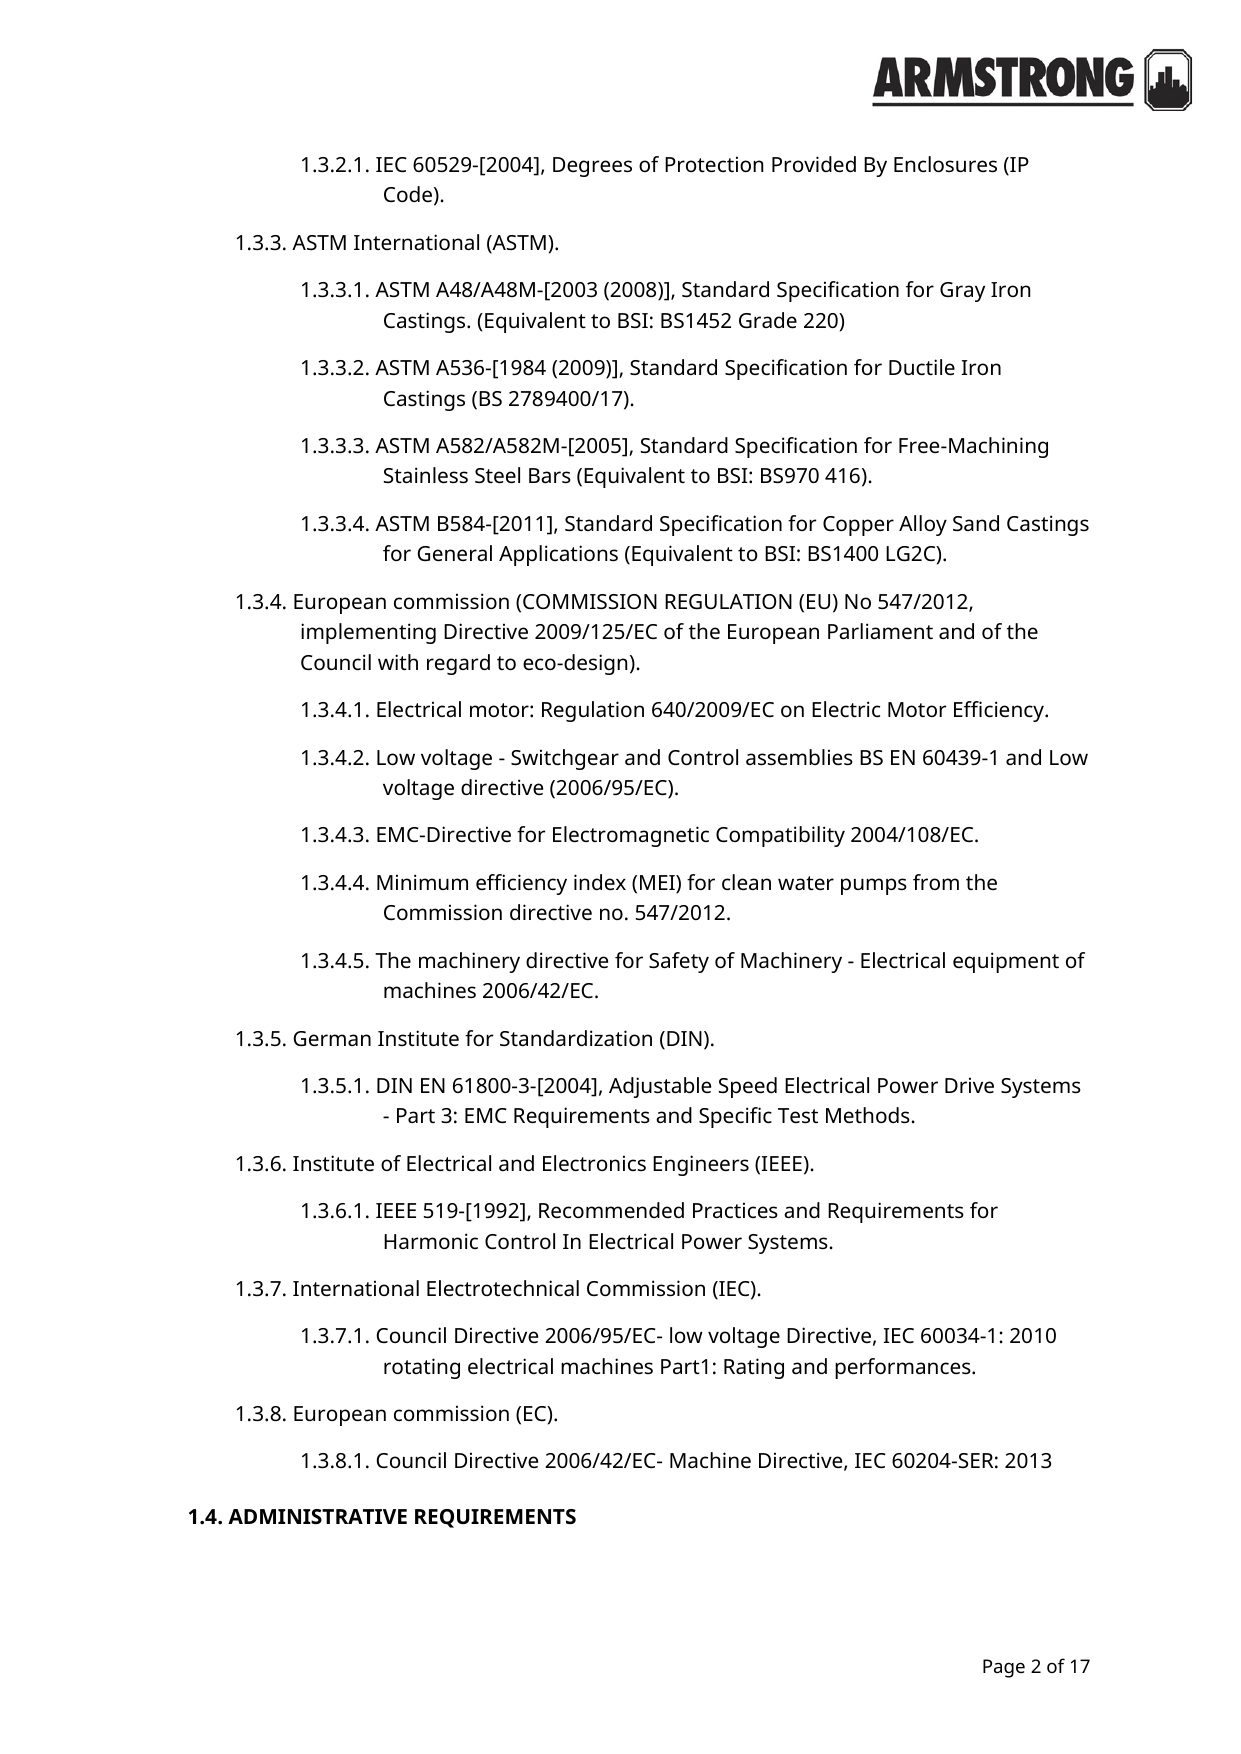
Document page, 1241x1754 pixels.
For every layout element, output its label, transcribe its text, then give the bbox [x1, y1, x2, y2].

text DIN EN 61800-3-[2004], Adjustable Speed Electrical Power Drive Systems - Part 3: EMC Requirements and Specific Test Methods. [300, 1071, 1090, 1130]
text Council Directive 2006/42/EC- Machine Directive, IEC 60204-SER: 2013 [300, 1447, 1090, 1475]
text European commission (EC). [234, 1399, 1090, 1428]
text ASTM A536-[1984 (2009)], Standard Specification for Ductile Iron Castings (BS 2789400/17). [300, 353, 1090, 412]
text Institute of Electrical and Electronics Engineers (IEEE). [234, 1149, 1090, 1177]
text German Institute for Standardization (DIN). [234, 1024, 1090, 1052]
text IEC 60529-[2004], Degrees of Protection Provided By Enclosures (IP Code). [300, 150, 1090, 209]
text Low voltage - Switchgear and Control assemblies BS EN 60439-1 and Low voltage directive (2006/95/EC). [300, 743, 1090, 802]
text ASTM B584-[2011], Standard Specification for Copper Alloy Sand Castings for General Applications (Equivalent to BSI: BS1400 LG2C). [300, 509, 1090, 568]
picture [871, 48, 1193, 111]
text Minimum efficiency index (MEI) for clean water pumps from the Commission directive no. 547/2012. [300, 868, 1090, 927]
text European commission (COMMISSION REGULATION (EU) No 547/2012, implementing Directive 2009/125/EC of the European Parliament and of the Council with regard to eco-design). [234, 587, 1090, 677]
text International Electrotechnical Commission (IEC). [234, 1274, 1090, 1303]
text ASTM A582/A582M-[2005], Standard Specification for Free-Machining Stainless Steel Bars (Equivalent to BSI: BS970 416). [300, 431, 1090, 490]
text ASTM International (ASTM). [234, 228, 1090, 256]
text Electrical motor: Regulation 640/2009/EC on Electric Motor Efficiency. [300, 695, 1090, 724]
text EMC-Directive for Electromagnetic Compatibility 2004/108/EC. [300, 821, 1090, 849]
text ADMINISTRATIVE REQUIREMENTS [187, 1502, 1090, 1531]
text ASTM A48/A48M-[2003 (2008)], Standard Specification for Gray Iron Castings. (Equivalent to BSI: BS1452 Grade 220) [300, 275, 1090, 334]
text IEEE 519-[1992], Recommended Practices and Requirements for Harmonic Control In Electrical Power Systems. [300, 1196, 1090, 1255]
text The machinery directive for Safety of Machinery - Electrical equipment of machines 2006/42/EC. [300, 946, 1090, 1005]
text Council Directive 2006/95/EC- low voltage Directive, IEC 60034-1: 2010 rotating electrical machines Part1: Rating and performances. [300, 1321, 1090, 1381]
